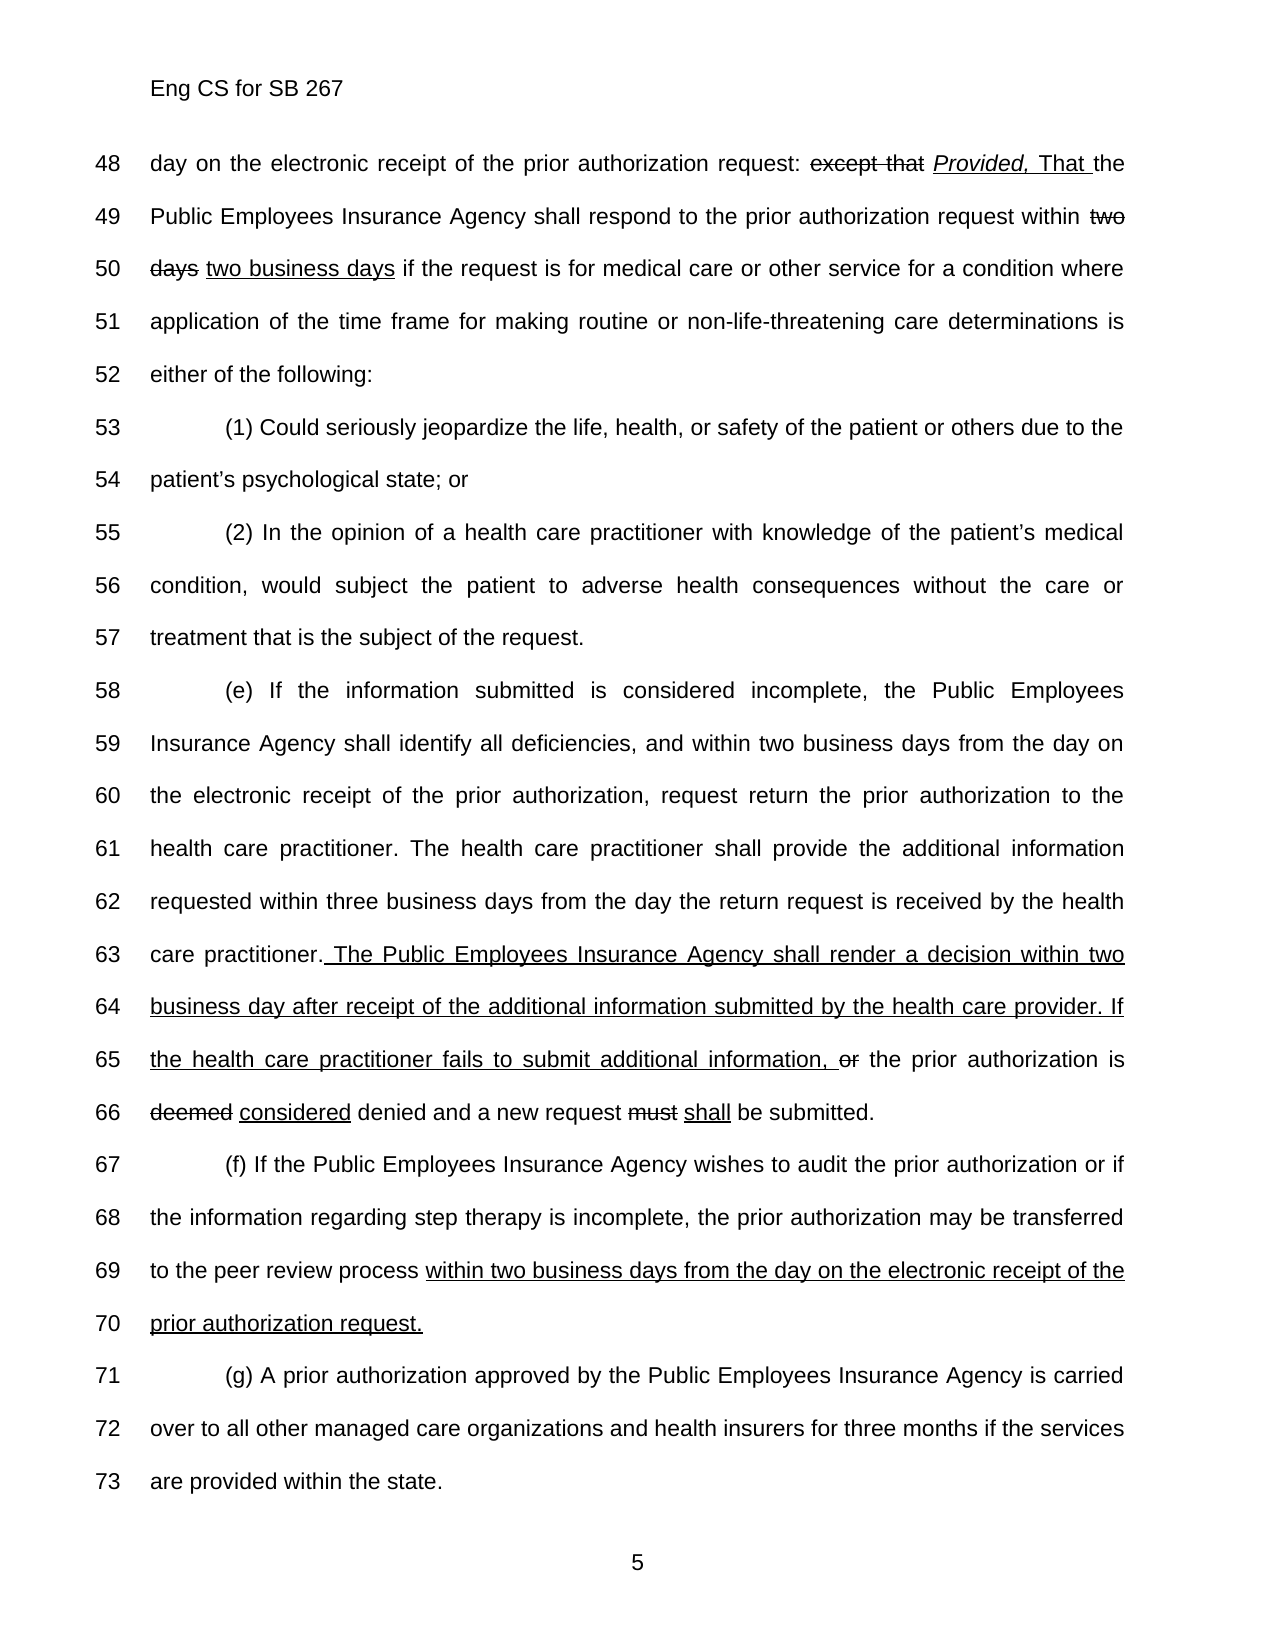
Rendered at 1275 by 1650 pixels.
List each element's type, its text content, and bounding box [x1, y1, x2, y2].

text (f) If the Public Employees Insurance Agency wishes to audit the prior authorization or if the information regarding step therapy is incomplete, the prior authorization may be transferred to the peer review process within two business days from the day on the electronic receipt of the prior authorization request. [150, 1151, 1125, 1336]
text (1) Could seriously jeopardize the life, health, or safety of the patient or others due to the patient’s psychological state; or [150, 413, 1125, 493]
text (e) If the information submitted is considered incomplete, the Public Employees Insurance Agency shall identify all deficiencies, and within two business days from the day on the electronic receipt of the prior authorization, request return the prior authorization to the health care practitioner. The health care practitioner shall provide the additional information requested within three business days from the day the return request is received by the health care practitioner. The Public Employees Insurance Agency shall render a decision within two business day after receipt of the additional information submitted by the health care provider. If the health care practitioner fails to submit additional information, or the prior authorization is deemed considered denied and a new request must shall be submitted. [150, 677, 1125, 1125]
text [150, 150, 1125, 387]
text (g) A prior authorization approved by the Public Employees Insurance Agency is carried over to all other managed care organizations and health insurers for three months if the services are provided within the state. [150, 1362, 1125, 1494]
text (2) In the opinion of a health care practitioner with knowledge of the patient’s medical condition, would subject the patient to adverse health consequences without the care or treatment that is the subject of the request. [150, 519, 1125, 651]
